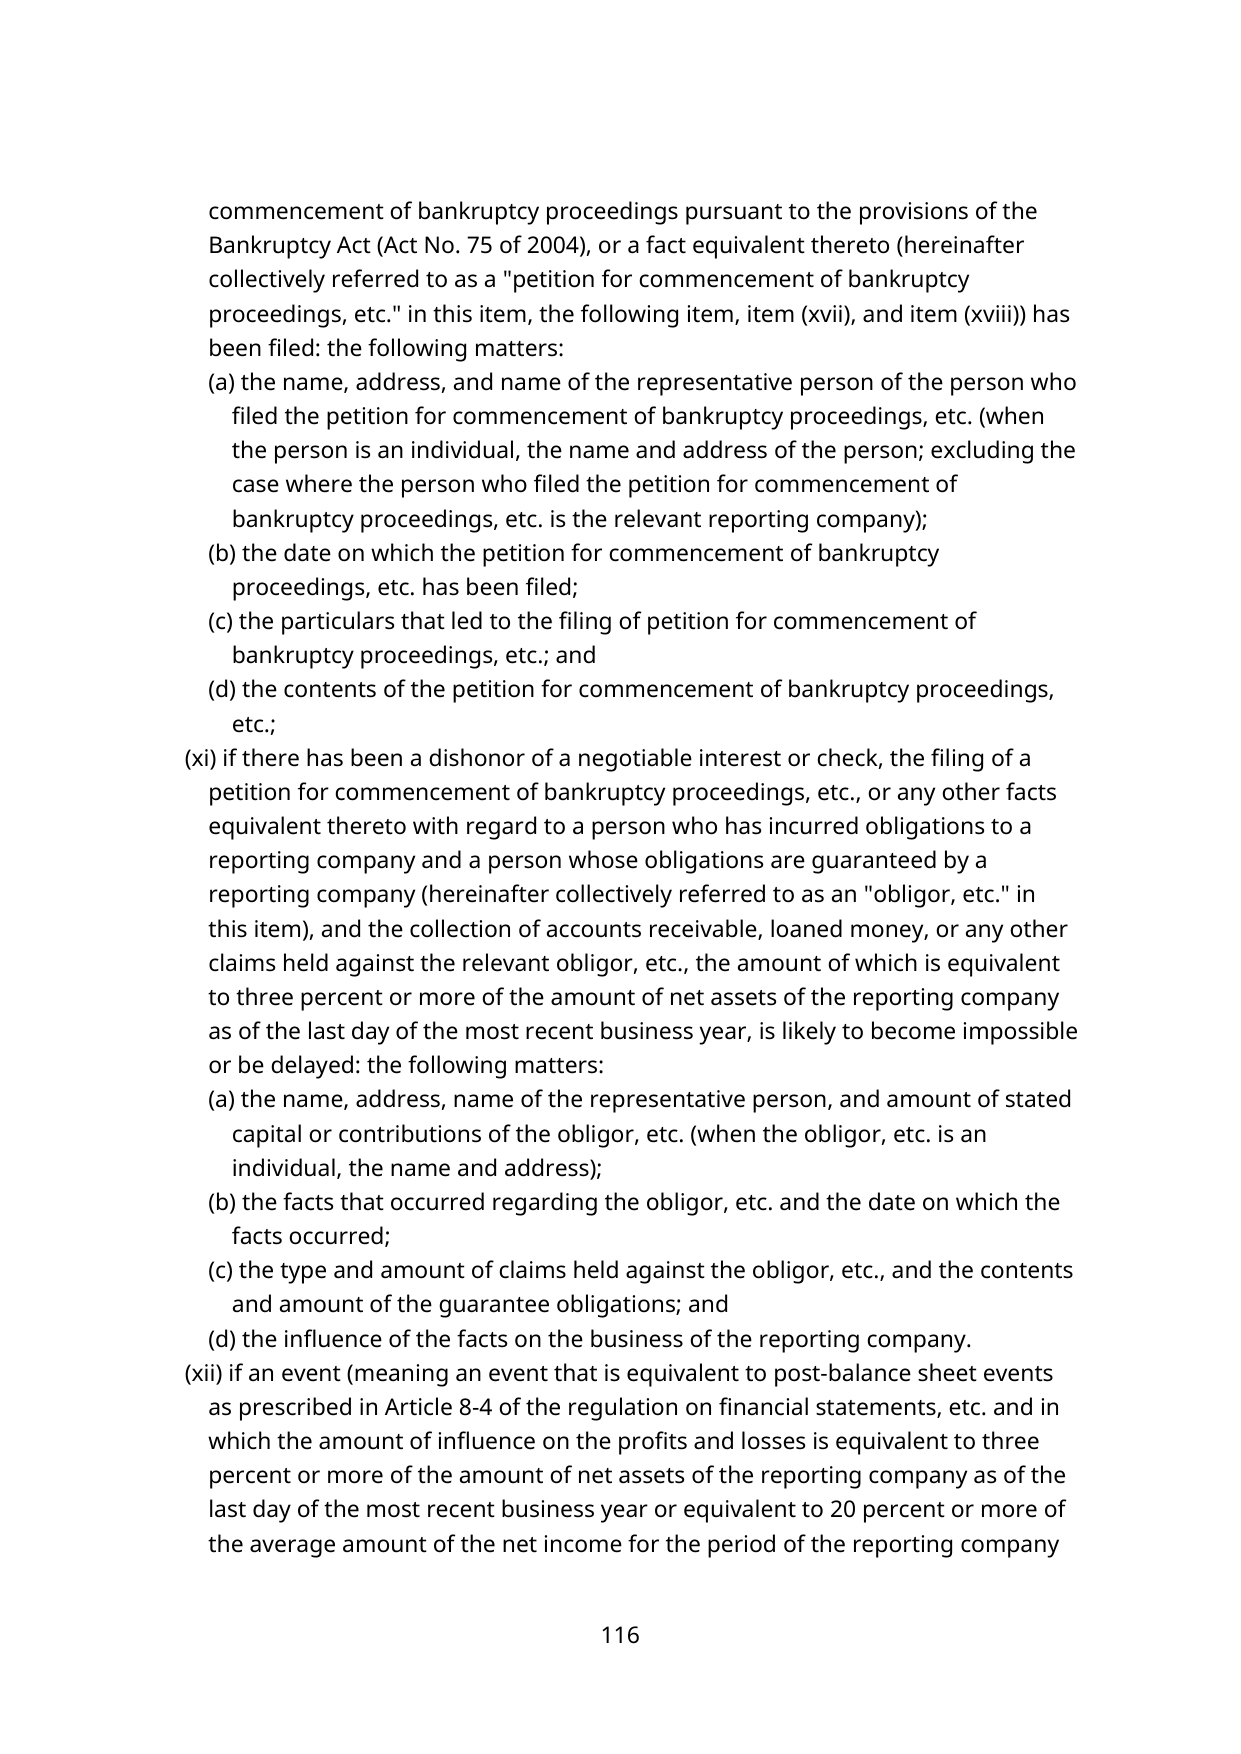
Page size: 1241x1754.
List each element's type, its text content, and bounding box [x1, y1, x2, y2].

text (xi) if there has been a dishonor of a negotiable interest or check, the filing of a petition for commencement of bankruptcy proceedings, etc., or any other facts equivalent thereto with regard to a person who has incurred obligations to a reporting company and a person whose obligations are guaranteed by a reporting company (hereinafter collectively referred to as an "obligor, etc." in this item), and the collection of accounts receivable, loaned money, or any other claims held against the relevant obligor, etc., the amount of which is equivalent to three percent or more of the amount of net assets of the reporting company as of the last day of the most recent business year, is likely to become impossible or be delayed: the following matters: [184, 740, 1079, 1082]
text (a) the name, address, name of the representative person, and amount of stated capital or contributions of the obligor, etc. (when the obligor, etc. is an individual, the name and address); [207, 1082, 1079, 1184]
text (d) the influence of the facts on the business of the reporting company. [207, 1321, 1079, 1355]
text (c) the type and amount of claims held against the obligor, etc., and the contents and amount of the guarantee obligations; and [207, 1253, 1079, 1321]
text (b) the facts that occurred regarding the obligor, etc. and the date on which the facts occurred; [207, 1184, 1079, 1253]
text (b) the date on which the petition for commencement of bankruptcy proceedings, etc. has been filed; [207, 535, 1079, 604]
text (a) the name, address, and name of the representative person of the person who filed the petition for commencement of bankruptcy proceedings, etc. (when the person is an individual, the name and address of the person; excluding the case where the person who filed the petition for commencement of bankruptcy proceedings, etc. is the relevant reporting company); [207, 364, 1079, 535]
text (c) the particulars that led to the filing of petition for commencement of bankruptcy proceedings, etc.; and [207, 604, 1079, 672]
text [184, 194, 1079, 364]
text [184, 1355, 1079, 1560]
text (d) the contents of the petition for commencement of bankruptcy proceedings, etc.; [207, 672, 1079, 740]
